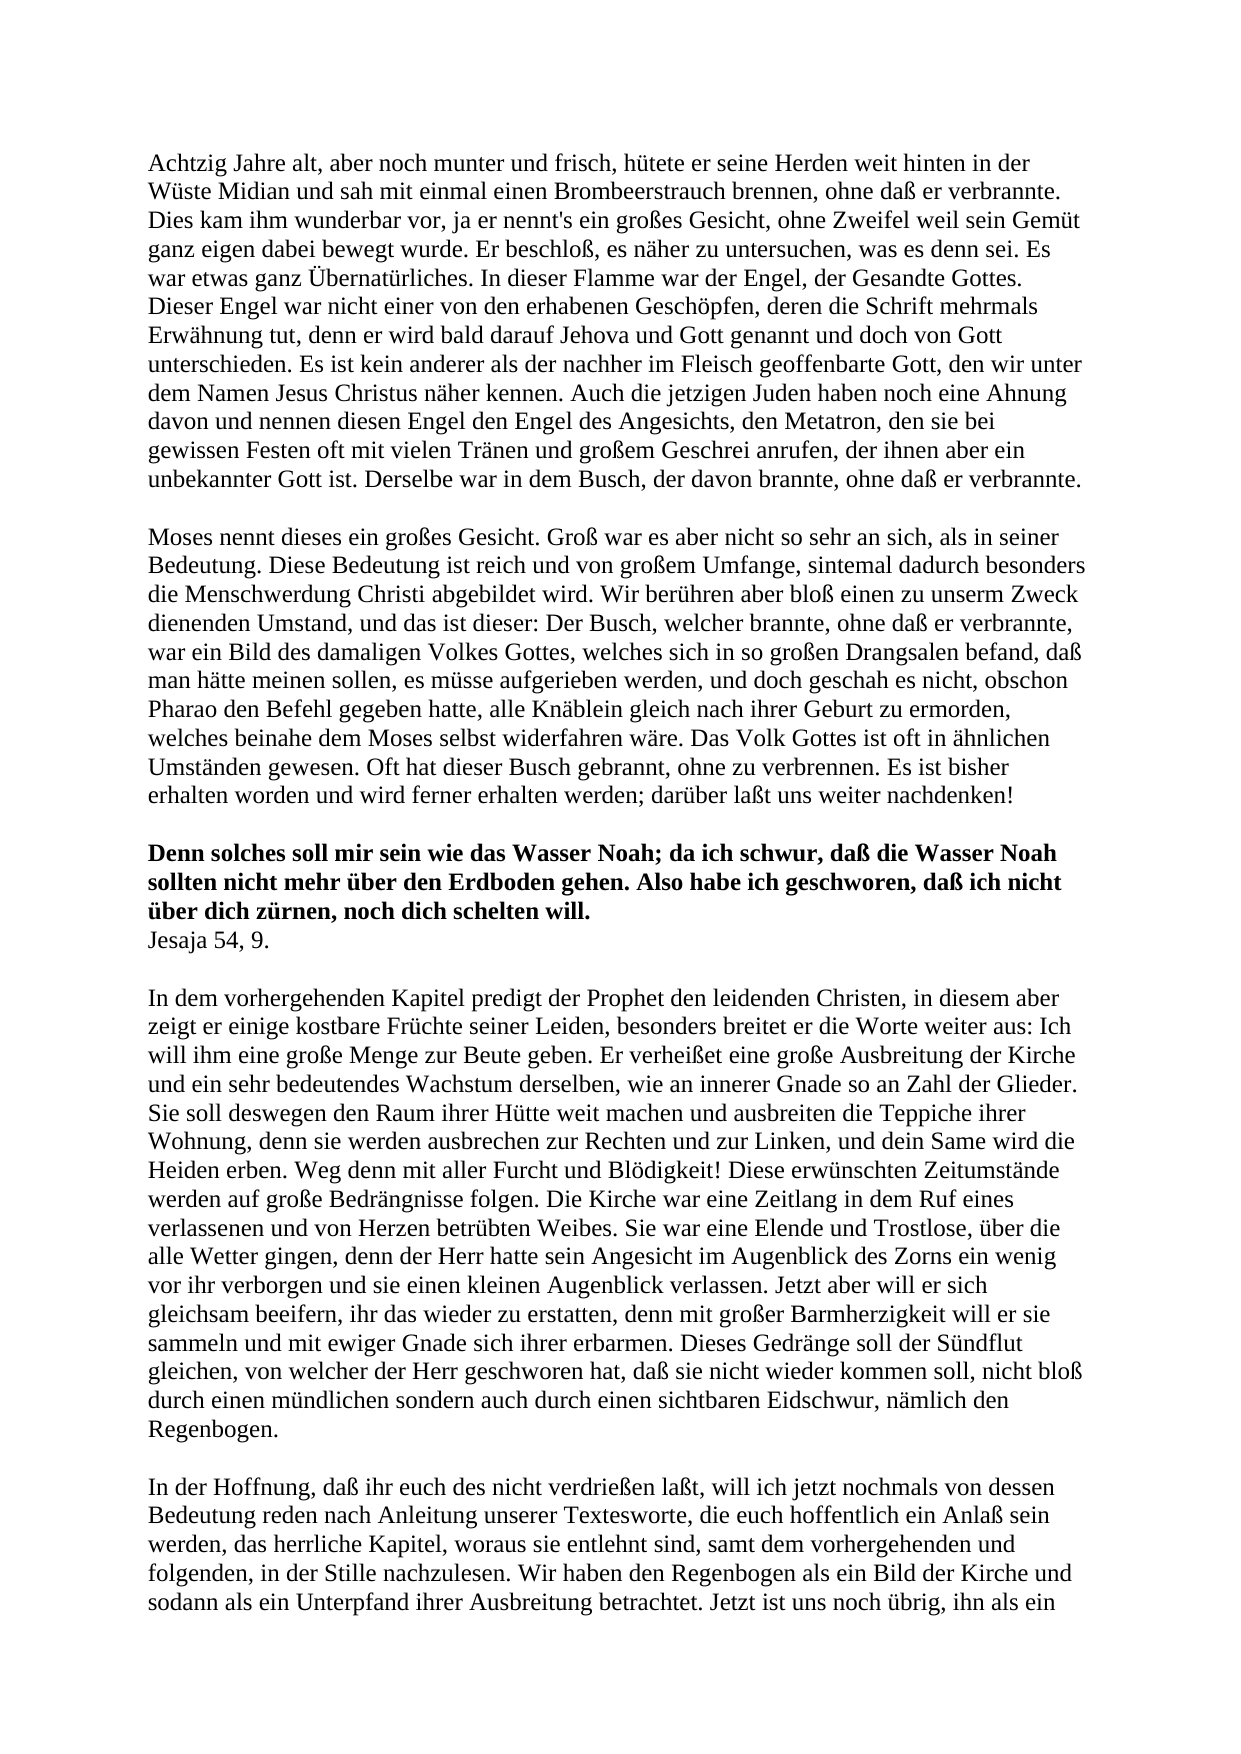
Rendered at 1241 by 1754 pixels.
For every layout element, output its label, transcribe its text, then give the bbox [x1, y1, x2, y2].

text Achtzig Jahre alt, aber noch munter und frisch, hütete er seine Herden weit hinten in der Wüste Midian und sah mit einmal einen Brombeerstrauch brennen, ohne daß er verbrannte. Dies kam ihm wunderbar vor, ja er nennt's ein großes Gesicht, ohne Zweifel weil sein Gemüt ganz eigen dabei bewegt wurde. Er beschloß, es näher zu untersuchen, was es denn sei. Es war etwas ganz Übernatürliches. In dieser Flamme war der Engel, der Gesandte Gottes. Dieser Engel war nicht einer von den erhabenen Geschöpfen, deren die Schrift mehrmals Erwähnung tut, denn er wird bald darauf Jehova und Gott genannt und doch von Gott unterschieden. Es ist kein anderer als der nachher im Fleisch geoffenbarte Gott, den wir unter dem Namen Jesus Christus näher kennen. Auch die jetzigen Juden haben noch eine Ahnung davon und nennen diesen Engel den Engel des Angesichts, den Metatron, den sie bei gewissen Festen oft mit vielen Tränen und großem Geschrei anrufen, der ihnen aber ein unbekannter Gott ist. Derselbe war in dem Busch, der davon brannte, ohne daß er verbrannte. [148, 148, 1093, 493]
text Denn solches soll mir sein wie das Wasser Noah; da ich schwur, daß die Wasser Noah sollten nicht mehr über den Erdboden gehen. Also habe ich geschworen, daß ich nicht über dich zürnen, noch dich schelten will. Jesaja 54, 9. [148, 838, 1093, 953]
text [148, 1472, 1093, 1616]
text In dem vorhergehenden Kapitel predigt der Prophet den leidenden Christen, in diesem aber zeigt er einige kostbare Früchte seiner Leiden, besonders breitet er die Worte weiter aus: Ich will ihm eine große Menge zur Beute geben. Er verheißet eine große Ausbreitung der Kirche und ein sehr bedeutendes Wachstum derselben, wie an innerer Gnade so an Zahl der Glieder. Sie soll deswegen den Raum ihrer Hütte weit machen und ausbreiten die Teppiche ihrer Wohnung, denn sie werden ausbrechen zur Rechten und zur Linken, und dein Same wird die Heiden erben. Weg denn mit aller Furcht und Blödigkeit! Diese erwünschten Zeitumstände werden auf große Bedrängnisse folgen. Die Kirche war eine Zeitlang in dem Ruf eines verlassenen und von Herzen betrübten Weibes. Sie war eine Elende und Trostlose, über die alle Wetter gingen, denn der Herr hatte sein Angesicht im Augenblick des Zorns ein wenig vor ihr verborgen und sie einen kleinen Augenblick verlassen. Jetzt aber will er sich gleichsam beeifern, ihr das wieder zu erstatten, denn mit großer Barmherzigkeit will er sie sammeln und mit ewiger Gnade sich ihrer erbarmen. Dieses Gedränge soll der Sündflut gleichen, von welcher der Herr geschworen hat, daß sie nicht wieder kommen soll, nicht bloß durch einen mündlichen sondern auch durch einen sichtbaren Eidschwur, nämlich den Regenbogen. [148, 983, 1093, 1443]
text Moses nennt dieses ein großes Gesicht. Groß war es aber nicht so sehr an sich, als in seiner Bedeutung. Diese Bedeutung ist reich und von großem Umfange, sintemal dadurch besonders die Menschwerdung Christi abgebildet wird. Wir berühren aber bloß einen zu unserm Zweck dienenden Umstand, und das ist dieser: Der Busch, welcher brannte, ohne daß er verbrannte, war ein Bild des damaligen Volkes Gottes, welches sich in so großen Drangsalen befand, daß man hätte meinen sollen, es müsse aufgerieben werden, und doch geschah es nicht, obschon Pharao den Befehl gegeben hatte, alle Knäblein gleich nach ihrer Geburt zu ermorden, welches beinahe dem Moses selbst widerfahren wäre. Das Volk Gottes ist oft in ähnlichen Umständen gewesen. Oft hat dieser Busch gebrannt, ohne zu verbrennen. Es ist bisher erhalten worden und wird ferner erhalten werden; darüber laßt uns weiter nachdenken! [148, 522, 1093, 809]
